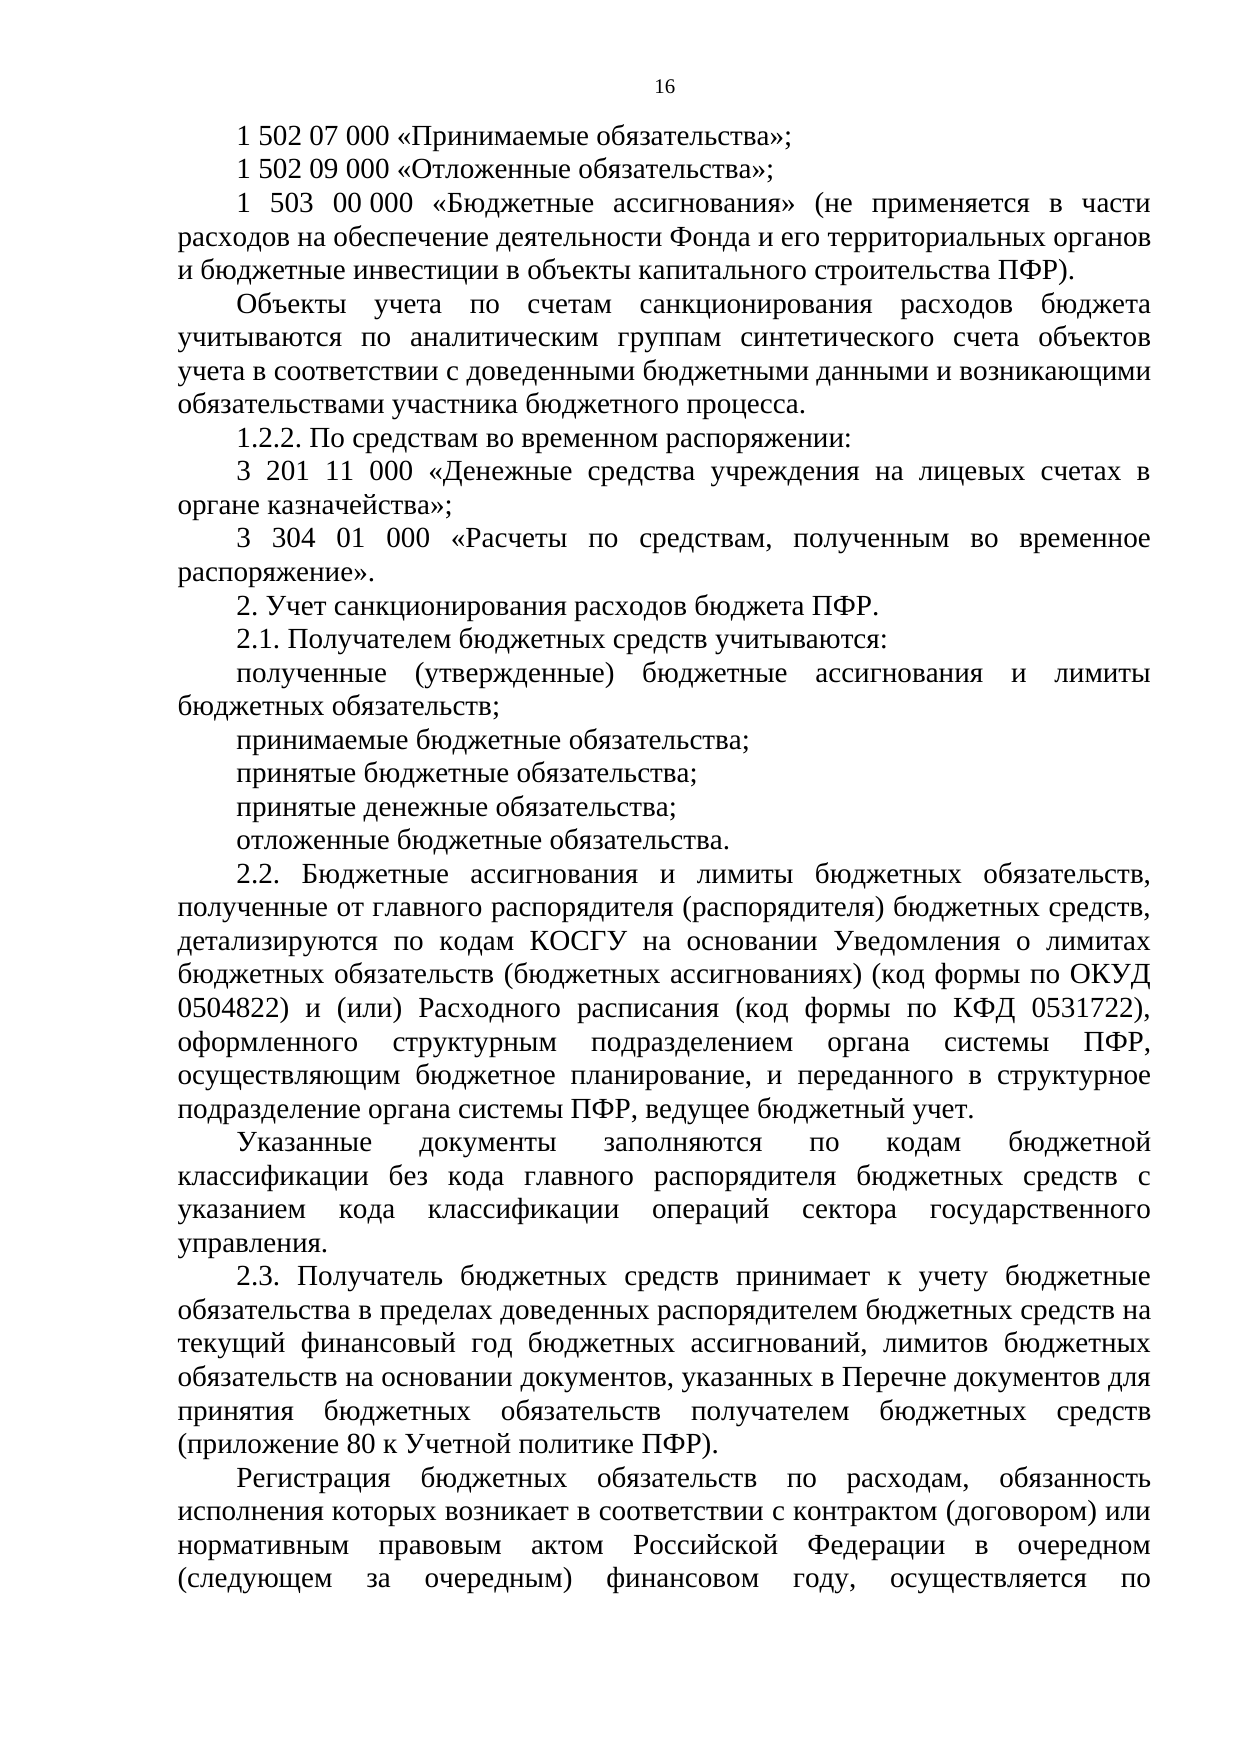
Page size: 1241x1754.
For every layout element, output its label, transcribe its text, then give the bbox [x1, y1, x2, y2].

text Указанные документы заполняются по кодам бюджетной классификации без кода главного распорядителя бюджетных средств с указанием кода классификации операций сектора государственного управления. [177, 1124, 1152, 1258]
text принятые денежные обязательства; [177, 789, 1152, 822]
text 1 502 07 000 «Принимаемые обязательства»; [177, 118, 1152, 152]
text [177, 1460, 1152, 1594]
text 1 503 00 000 «Бюджетные ассигнования» (не применяется в части расходов на обеспечение деятельности Фонда и его территориальных органов и бюджетные инвестиции в объекты капитального строительства ПФР). [177, 185, 1152, 286]
text принимаемые бюджетные обязательства; [177, 722, 1152, 755]
text отложенные бюджетные обязательства. [177, 822, 1152, 856]
text 3 304 01 000 «Расчеты по средствам, полученным во временное распоряжение». [177, 521, 1152, 588]
text принятые бюджетные обязательства; [177, 755, 1152, 789]
text 2.2. Бюджетные ассигнования и лимиты бюджетных обязательств, полученные от главного распорядителя (распорядителя) бюджетных средств, детализируются по кодам КОСГУ на основании Уведомления о лимитах бюджетных обязательств (бюджетных ассигнованиях) (код формы по ОКУД 0504822) и (или) Расходного расписания (код формы по КФД 0531722), оформленного структурным подразделением органа системы ПФР, осуществляющим бюджетное планирование, и переданного в структурное подразделение органа системы ПФР, ведущее бюджетный учет. [177, 856, 1152, 1124]
text 2. Учет санкционирования расходов бюджета ПФР. [177, 588, 1152, 621]
text 2.3. Получатель бюджетных средств принимает к учету бюджетные обязательства в пределах доведенных распорядителем бюджетных средств на текущий финансовый год бюджетных ассигнований, лимитов бюджетных обязательств на основании документов, указанных в Перечне документов для принятия бюджетных обязательств получателем бюджетных средств (приложение 80 к Учетной политике ПФР). [177, 1258, 1152, 1460]
text полученные (утвержденные) бюджетные ассигнования и лимиты бюджетных обязательств; [177, 655, 1152, 722]
text 1.2.2. По средствам во временном распоряжении: [236, 420, 1152, 453]
text 3 201 11 000 «Денежные средства учреждения на лицевых счетах в органе казначейства»; [177, 453, 1152, 521]
text 1 502 09 000 «Отложенные обязательства»; [177, 152, 1152, 185]
text Объекты учета по счетам санкционирования расходов бюджета учитываются по аналитическим группам синтетического счета объектов учета в соответствии с доведенными бюджетными данными и возникающими обязательствами участника бюджетного процесса. [177, 286, 1152, 420]
text 2.1. Получателем бюджетных средств учитываются: [177, 621, 1152, 655]
